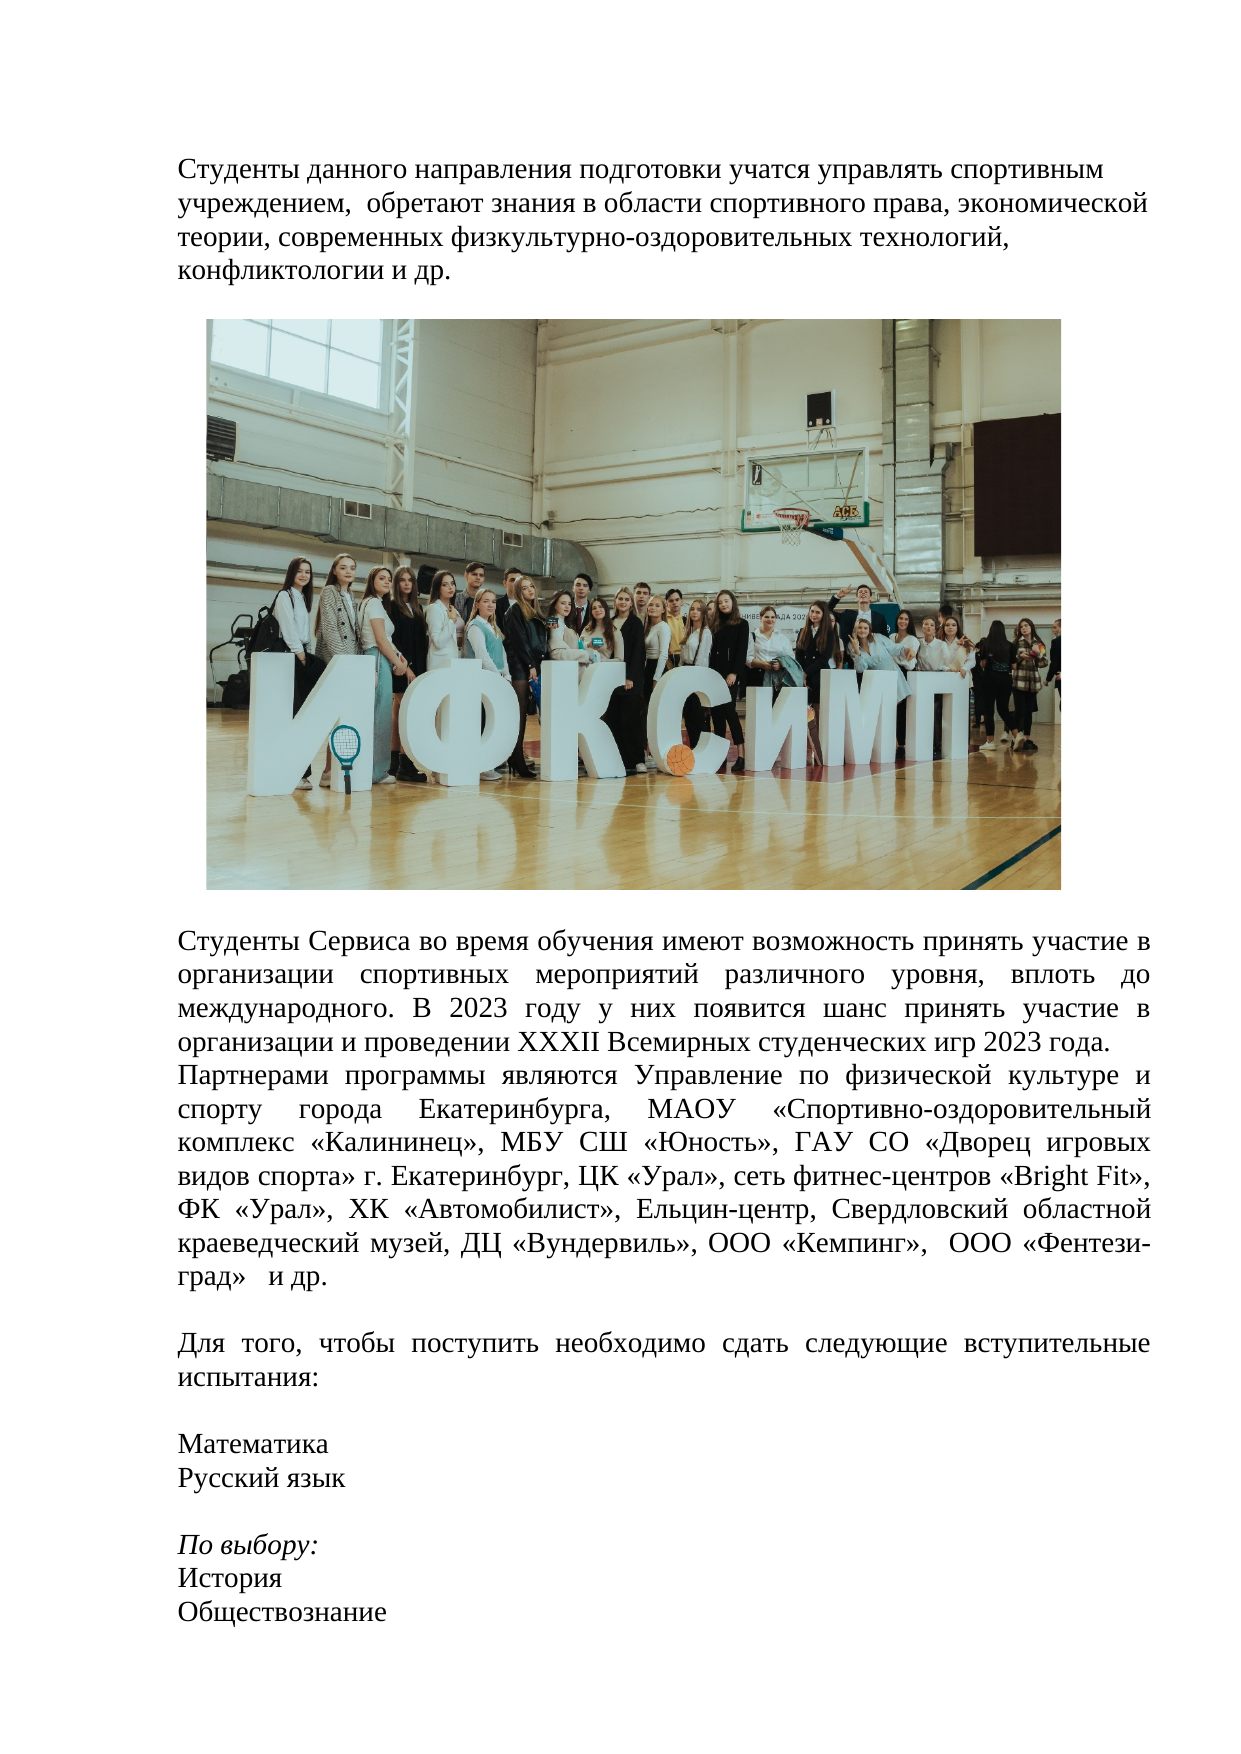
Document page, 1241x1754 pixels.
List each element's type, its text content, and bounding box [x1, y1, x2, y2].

text Партнерами программы являются Управление по физической культуре и спорту города Екатеринбурга, МАОУ «Спортивно-оздоровительный комплекс «Калининец», МБУ СШ «Юность», ГАУ СО «Дворец игровых видов спорта» г. Екатеринбург, ЦК «Урал», сеть фитнес-центров «Bright Fit», ФК «Урал», ХК «Автомобилист», Ельцин-центр, Свердловский областной краеведческий музей, ДЦ «Вундервиль», ООО «Кемпинг», ООО «Фентези-град» и др. [177, 1057, 1152, 1292]
picture [206, 319, 1062, 890]
text Русский язык [177, 1460, 1152, 1493]
text История [177, 1560, 1152, 1594]
text Студенты Сервиса во время обучения имеют возможность принять участие в организации спортивных мероприятий различного уровня, вплоть до международного. В 2023 году у них появится шанс принять участие в организации и проведении XXXII Всемирных студенческих игр 2023 года. [177, 923, 1152, 1057]
text Студенты данного направления подготовки учатся управлять спортивным учреждением, обретают знания в области спортивного права, экономической теории, современных физкультурно-оздоровительных технологий, конфликтологии и др. [177, 152, 1152, 286]
text По выбору: [177, 1527, 1152, 1560]
text Для того, чтобы поступить необходимо сдать следующие вступительные испытания: [177, 1326, 1152, 1393]
text Математика [177, 1426, 1152, 1460]
text Обществознание [177, 1594, 1152, 1627]
